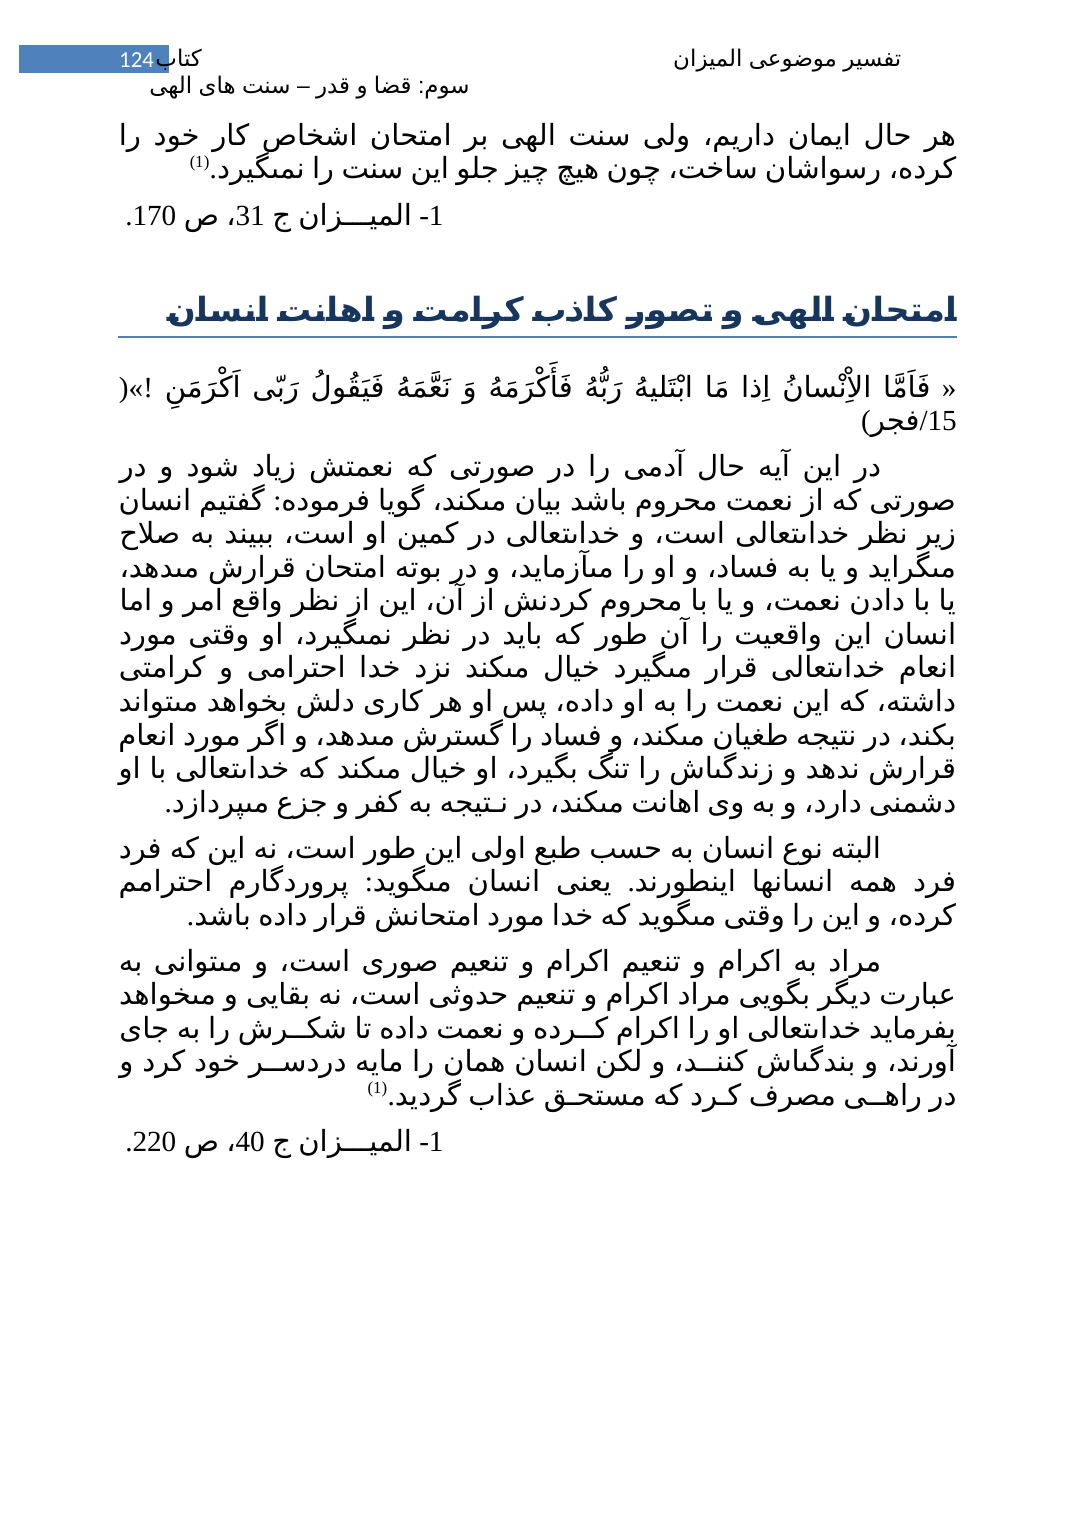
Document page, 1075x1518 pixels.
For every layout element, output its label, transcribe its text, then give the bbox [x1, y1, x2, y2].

text مراد به اكرام و تنعيم اكرام و تنعيم صورى است، و مى‏توانى به عبارت ديگر بگويى مراد اكرام و تنعيم حدوثى است، نه بقايى و مى‏خواهد بفرمايد خداى‏تعالى او را اكرام كــرده و نعمت داده تا شكــرش را به جاى آورند، و بندگى‏اش كننــد، و لكن انسان همان را مايه دردســر خود كرد و در راهــى مصرف كـرد كه مستحـق عذاب گرديد.(1) [118, 944, 957, 1112]
text 1- الميـــزان ج 31، ص 170. [118, 198, 957, 231]
text « فَاَمَّا الاِْنْسانُ اِذا مَا ابْتَليهُ رَبُّهُ فَأَكْرَمَهُ وَ نَعَّمَهُ فَيَقُولُ رَبّى اَكْرَمَنِ !»(15/فجر) [118, 370, 957, 437]
text در اين آيه حال آدمى را در صورتى كه نعمتش زياد شود و در صورتى كه از نعمت محروم باشد بيان مى‏كند، گويا فرموده: گفتيم انسان زير نظر خداى‏تعالى است، و خداى‏تعالى در كمين او است، ببيند به صلاح مى‏گرايد و يا به فساد، و او را مى‏آزمايد، و در بوته امتحان قرارش مى‏دهد، يا با دادن نعمت، و يا با محروم كردنش از آن، اين از نظر واقع امر و اما انسان اين واقعيت را آن طور كه بايد در نظر نمى‏گيرد، او وقتى مورد انعام خداى‏تعالى قرار مى‏گيرد خيال مى‏كند نزد خدا احترامى و كرامتى داشته، كه اين نعمت را به او داده، پس او هر كارى دلش بخواهد مى‏تواند بكند، در نتيجه طغيان مى‏كند، و فساد را گسترش مى‏دهد، و اگر مورد انعام قرارش ندهد و زندگى‏اش را تنگ بگيرد، او خيال مى‏كند كه خداى‏تعالى با او دشمنى دارد، و به وى اهانت مى‏كند، در نـتيجه به كفر و جزع مى‏پردازد. [118, 449, 957, 818]
subtitle امتحان الهى و تصور كاذب كرامت و اهانت انسان [118, 290, 957, 336]
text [118, 118, 957, 185]
text 1- الميـــزان ج 40، ص 220. [118, 1124, 957, 1158]
text البته نوع انسان به حسب طبع اولى اين طور است، نه اين كه فرد فرد همه انسان‏ها اينطورند. يعنى انسان مى‏گويد: پروردگارم احترامم كرده، و اين را وقتى مى‏گويد كه خدا مورد امتحانش قرار داده باشد. [118, 831, 957, 931]
